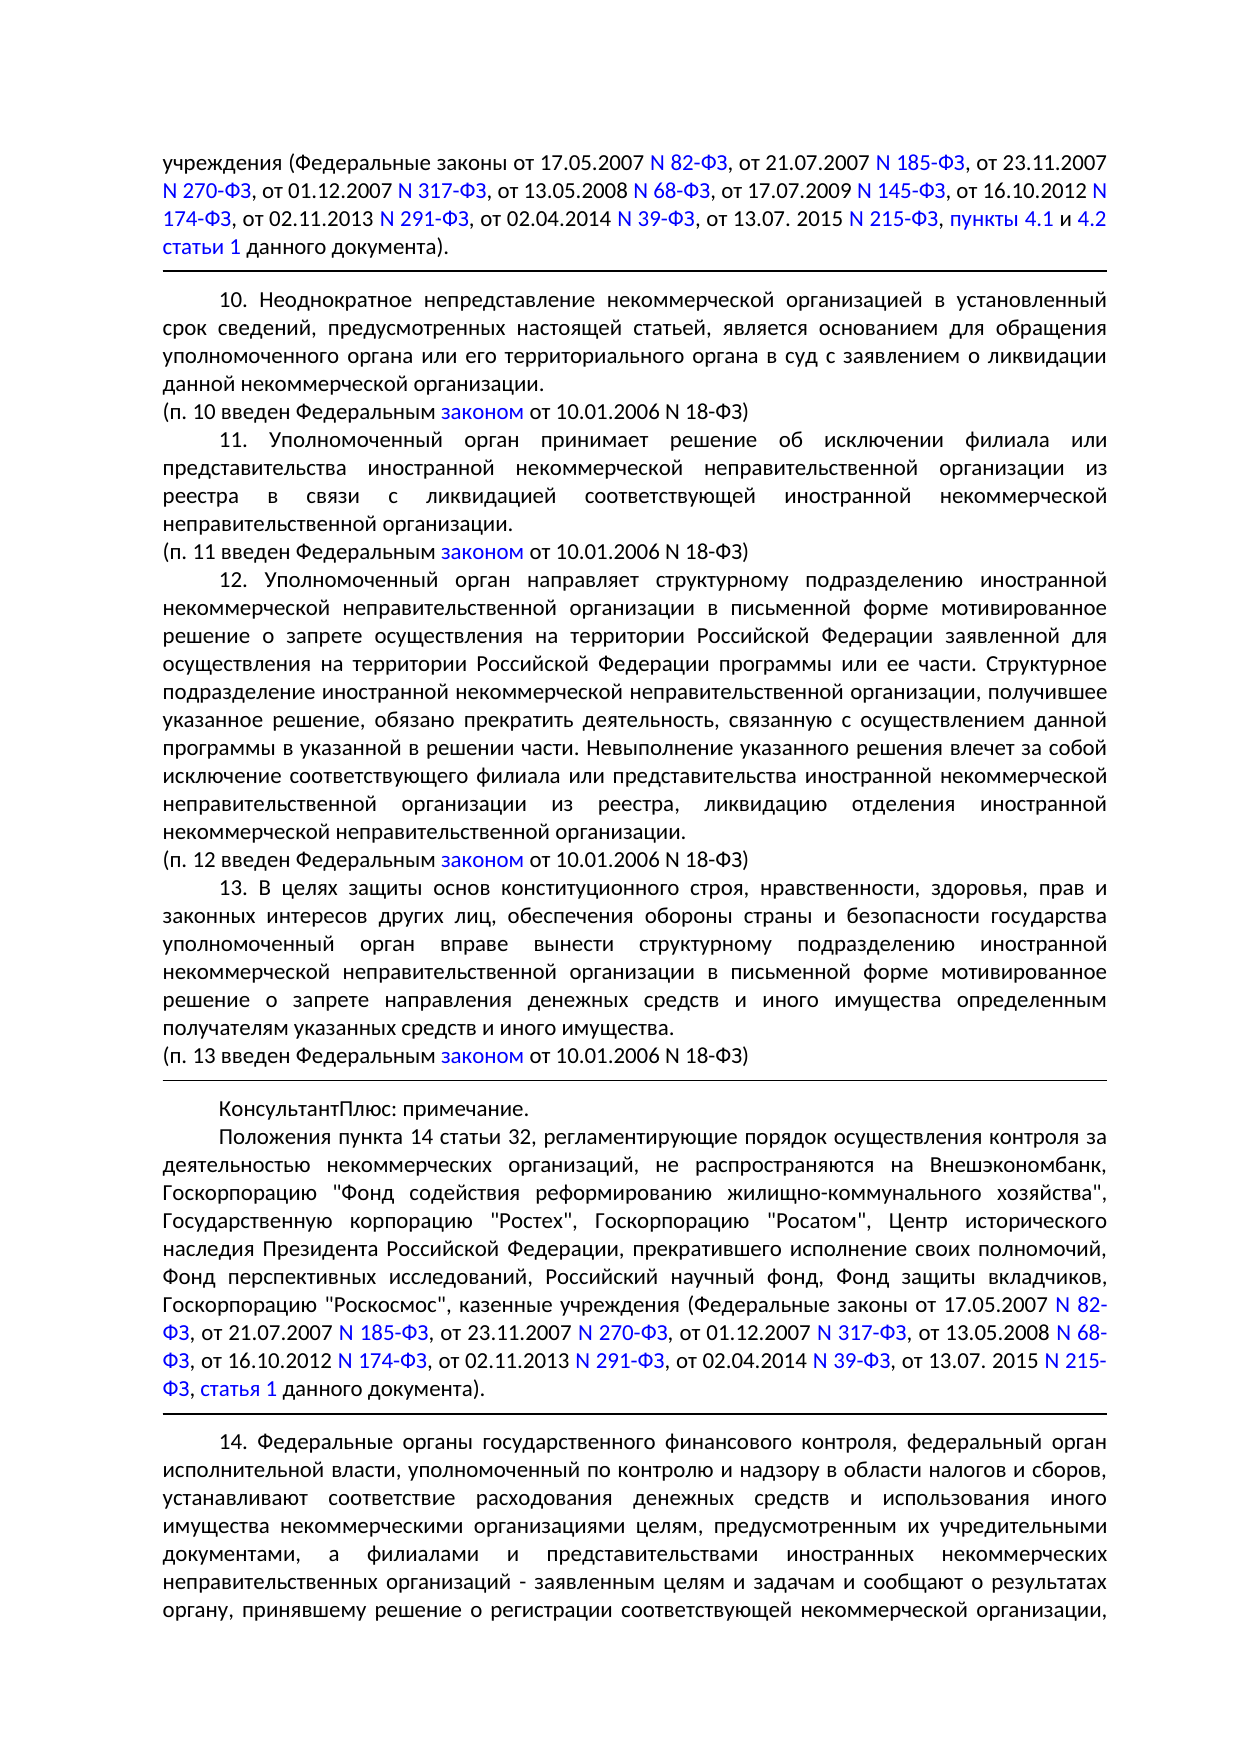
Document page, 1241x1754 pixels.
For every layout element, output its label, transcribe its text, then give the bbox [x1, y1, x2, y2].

text Положения пункта 14 статьи 32, регламентирующие порядок осуществления контроля за деятельностью некоммерческих организаций, не распространяются на Внешэкономбанк, Госкорпорацию "Фонд содействия реформированию жилищно-коммунального хозяйства", Государственную корпорацию "Ростех", Госкорпорацию "Росатом", Центр исторического наследия Президента Российской Федерации, прекратившего исполнение своих полномочий, Фонд перспективных исследований, Российский научный фонд, Фонд защиты вкладчиков, Госкорпорацию "Роскосмос", казенные учреждения (Федеральные законы от 17.05.2007 N 82-ФЗ, от 21.07.2007 N 185-ФЗ, от 23.11.2007 N 270-ФЗ, от 01.12.2007 N 317-ФЗ, от 13.05.2008 N 68-ФЗ, от 16.10.2012 N 174-ФЗ, от 02.11.2013 N 291-ФЗ, от 02.04.2014 N 39-ФЗ, от 13.07. 2015 N 215-ФЗ, статья 1 данного документа). [162, 1122, 1107, 1402]
text 13. В целях защиты основ конституционного строя, нравственности, здоровья, прав и законных интересов других лиц, обеспечения обороны страны и безопасности государства уполномоченный орган вправе вынести структурному подразделению иностранной некоммерческой неправительственной организации в письменной форме мотивированное решение о запрете направления денежных средств и иного имущества определенным получателям указанных средств и иного имущества. [162, 873, 1107, 1041]
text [162, 1427, 1107, 1623]
text КонсультантПлюс: примечание. [162, 1094, 1107, 1122]
text (п. 11 введен Федеральным законом от 10.01.2006 N 18-ФЗ) [162, 537, 1107, 565]
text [162, 148, 1107, 260]
text (п. 12 введен Федеральным законом от 10.01.2006 N 18-ФЗ) [162, 845, 1107, 873]
text 12. Уполномоченный орган направляет структурному подразделению иностранной некоммерческой неправительственной организации в письменной форме мотивированное решение о запрете осуществления на территории Российской Федерации заявленной для осуществления на территории Российской Федерации программы или ее части. Структурное подразделение иностранной некоммерческой неправительственной организации, получившее указанное решение, обязано прекратить деятельность, связанную с осуществлением данной программы в указанной в решении части. Невыполнение указанного решения влечет за собой исключение соответствующего филиала или представительства иностранной некоммерческой неправительственной организации из реестра, ликвидацию отделения иностранной некоммерческой неправительственной организации. [162, 565, 1107, 845]
text 10. Неоднократное непредставление некоммерческой организацией в установленный срок сведений, предусмотренных настоящей статьей, является основанием для обращения уполномоченного органа или его территориального органа в суд с заявлением о ликвидации данной некоммерческой организации. [162, 285, 1107, 397]
text (п. 10 введен Федеральным законом от 10.01.2006 N 18-ФЗ) [162, 397, 1107, 425]
text (п. 13 введен Федеральным законом от 10.01.2006 N 18-ФЗ) [162, 1041, 1107, 1069]
text 11. Уполномоченный орган принимает решение об исключении филиала или представительства иностранной некоммерческой неправительственной организации из реестра в связи с ликвидацией соответствующей иностранной некоммерческой неправительственной организации. [162, 425, 1107, 537]
